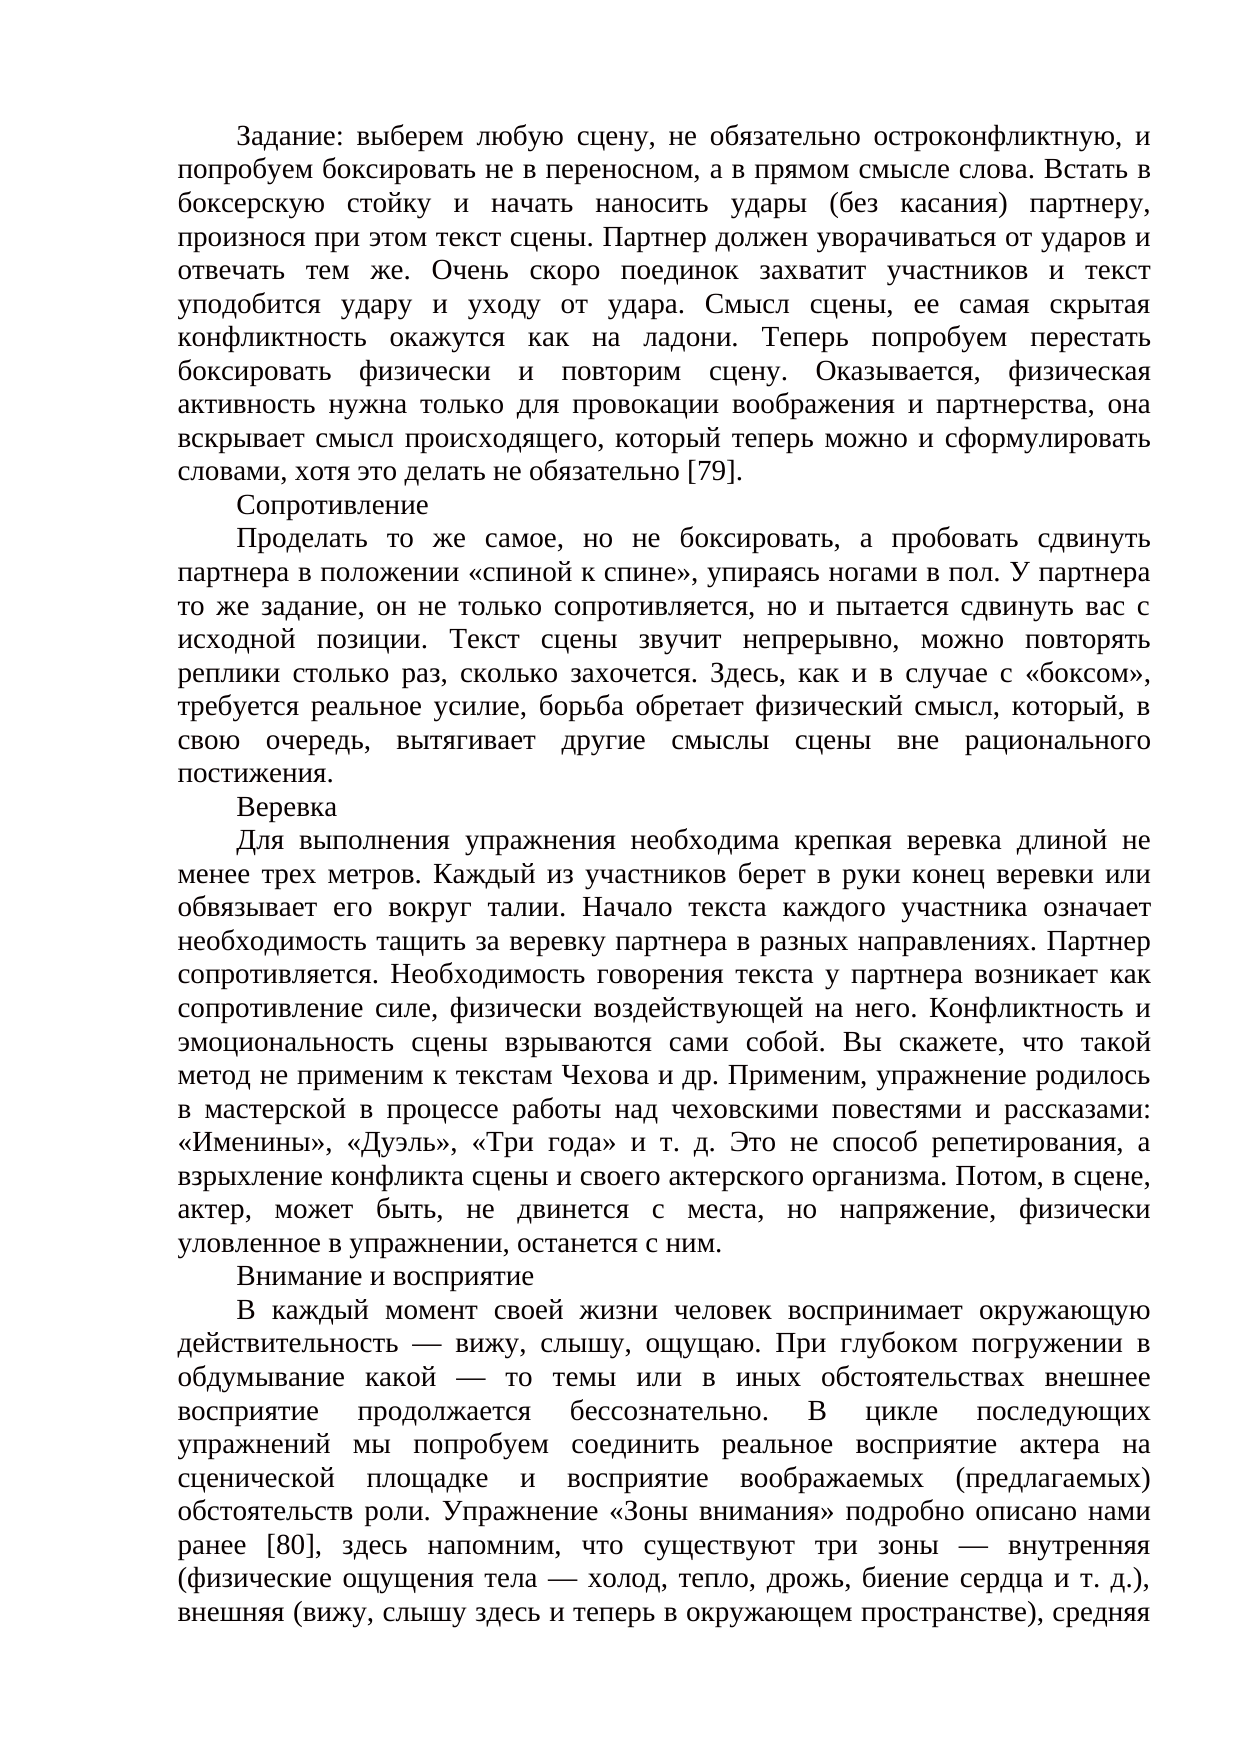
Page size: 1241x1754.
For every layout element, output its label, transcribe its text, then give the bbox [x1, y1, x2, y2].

text Задание: выберем любую сцену, не обязательно остроконфликтную, и попробуем боксировать не в переносном, а в прямом смысле слова. Встать в боксерскую стойку и начать наносить удары (без касания) партнеру, произнося при этом текст сцены. Партнер должен уворачиваться от ударов и отвечать тем же. Очень скоро поединок захватит участников и текст уподобится удару и уходу от удара. Смысл сцены, ее самая скрытая конфликтность окажутся как на ладони. Теперь попробуем перестать боксировать физически и повторим сцену. Оказывается, физическая активность нужна только для провокации воображения и партнерства, она вскрывает смысл происходящего, который теперь можно и сформулировать словами, хотя это делать не обязательно [79]. [177, 118, 1152, 487]
text Внимание и восприятие [177, 1258, 1152, 1292]
text Для выполнения упражнения необходима крепкая веревка длиной не менее трех метров. Каждый из участников берет в руки конец веревки или обвязывает его вокруг талии. Начало текста каждого участника означает необходимость тащить за веревку партнера в разных направлениях. Партнер сопротивляется. Необходимость говорения текста у партнера возникает как сопротивление силе, физически воздействующей на него. Конфликтность и эмоциональность сцены взрываются сами собой. Вы скажете, что такой метод не применим к текстам Чехова и др. Применим, упражнение родилось в мастерской в процессе работы над чеховскими повестями и рассказами: «Именины», «Дуэль», «Три года» и т. д. Это не способ репетирования, а взрыхление конфликта сцены и своего актерского организма. Потом, в сцене, актер, может быть, не двинется с места, но напряжение, физически уловленное в упражнении, останется с ним. [177, 822, 1152, 1258]
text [177, 1292, 1152, 1627]
text Сопротивление [177, 487, 1152, 521]
text Веревка [177, 789, 1152, 822]
text Проделать то же самое, но не боксировать, а пробовать сдвинуть партнера в положении «спиной к спине», упираясь ногами в пол. У партнера то же задание, он не только сопротивляется, но и пытается сдвинуть вас с исходной позиции. Текст сцены звучит непрерывно, можно повторять реплики столько раз, сколько захочется. Здесь, как и в случае с «боксом», требуется реальное усилие, борьба обретает физический смысл, который, в свою очередь, вытягивает другие смыслы сцены вне рационального постижения. [177, 521, 1152, 789]
